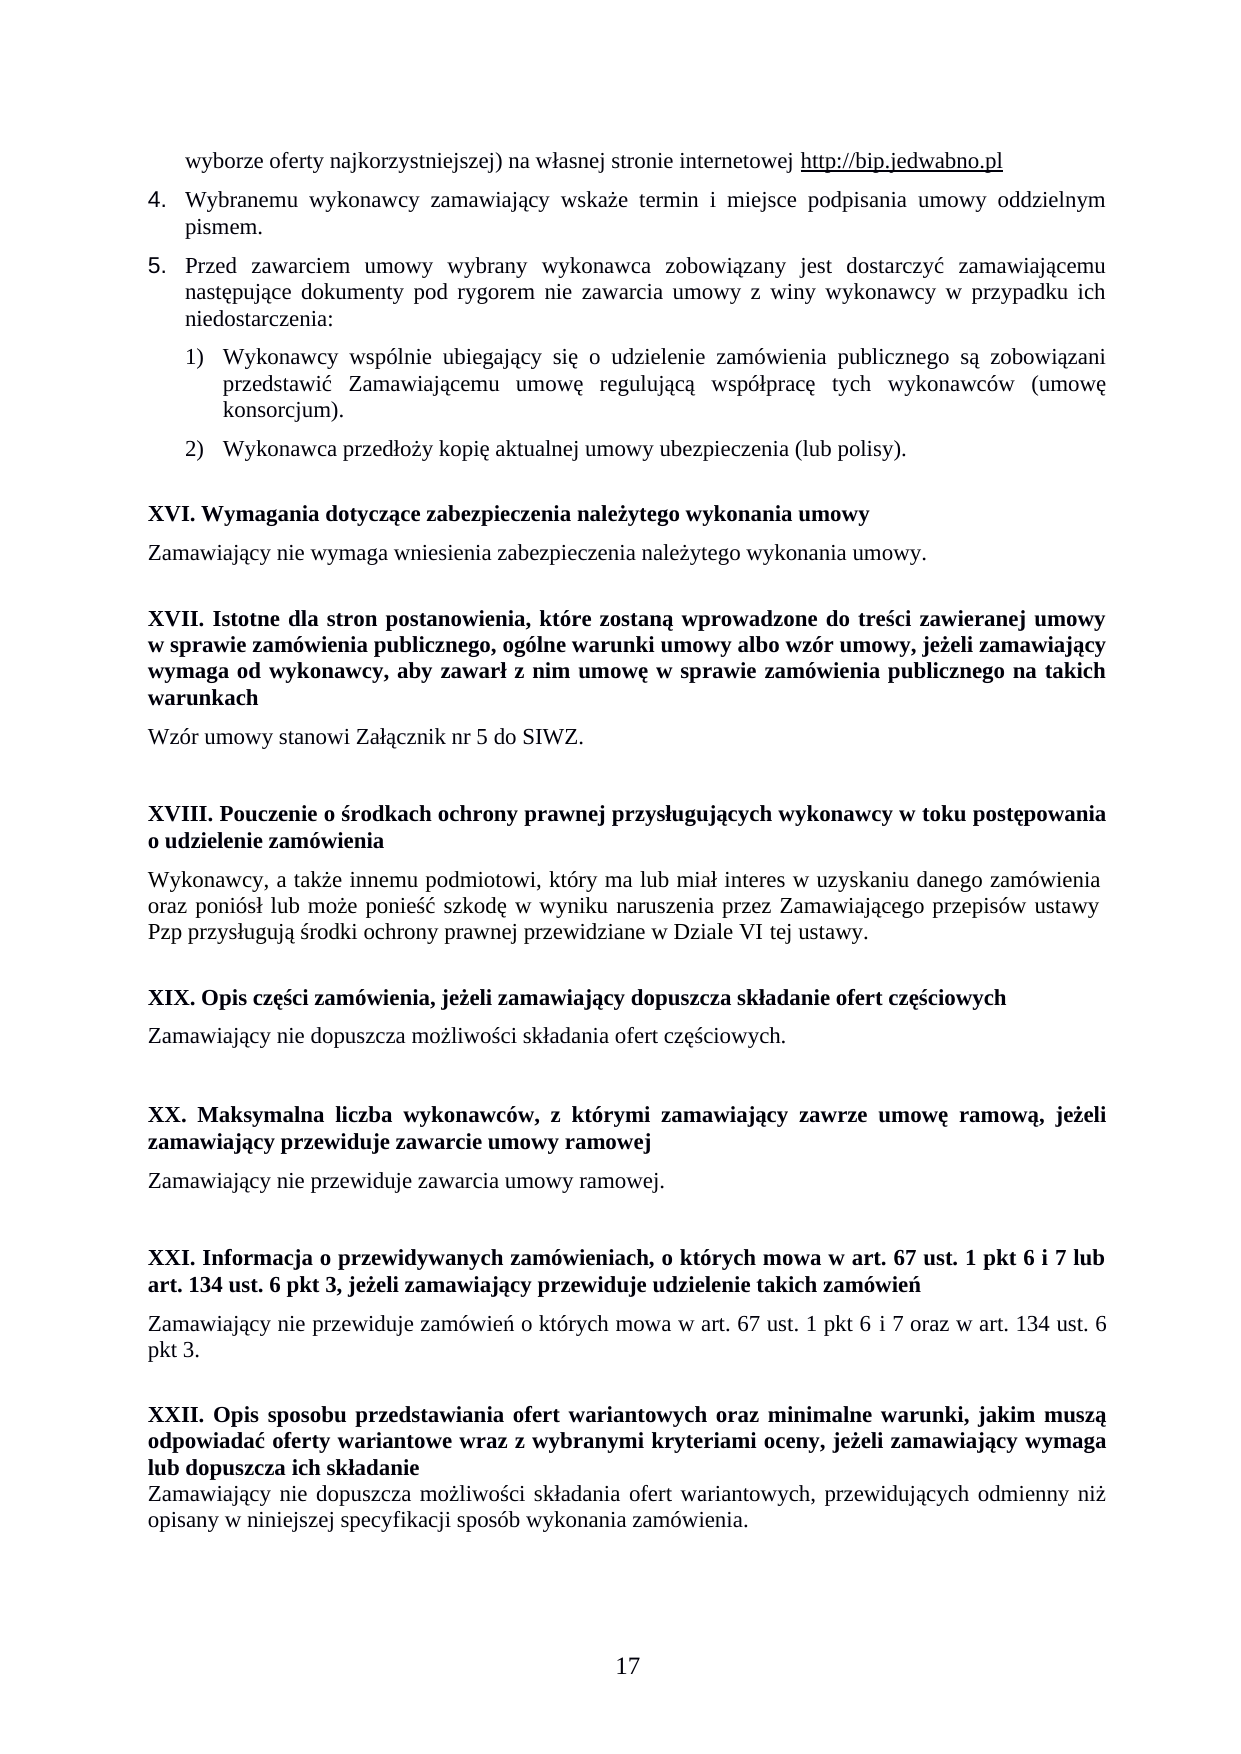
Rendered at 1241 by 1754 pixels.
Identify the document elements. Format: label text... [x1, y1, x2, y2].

text Zamawiający nie dopuszcza możliwości składania ofert częściowych. [148, 1022, 1107, 1049]
text XXII. Opis sposobu przedstawiania ofert wariantowych oraz minimalne warunki, jakim muszą odpowiadać oferty wariantowe wraz z wybranymi kryteriami oceny, jeżeli zamawiający wymaga lub dopuszcza ich składanie [148, 1401, 1107, 1480]
text Wzór umowy stanowi Załącznik nr 5 do SIWZ. [148, 723, 1107, 749]
text XVIII. Pouczenie o środkach ochrony prawnej przysługujących wykonawcy w toku postępowania o udzielenie zamówienia [148, 800, 1107, 853]
text Zamawiający nie dopuszcza możliwości składania ofert wariantowych, przewidujących odmienny niż opisany w niniejszej specyfikacji sposób wykonania zamówienia. [148, 1480, 1107, 1533]
text XX. Maksymalna liczba wykonawców, z którymi zamawiający zawrze umowę ramową, jeżeli zamawiający przewiduje zawarcie umowy ramowej [148, 1101, 1107, 1154]
list Przed zawarciem umowy wybrany wykonawca zobowiązany jest dostarczyć zamawiającemu następujące dokumenty pod rygorem nie zawarcia umowy z winy wykonawcy w przypadku ich niedostarczenia: [148, 252, 1107, 331]
text XXI. Informacja o przewidywanych zamówieniach, o których mowa w art. 67 ust. 1 pkt 6 i 7 lub art. 134 ust. 6 pkt 3, jeżeli zamawiający przewiduje udzielenie takich zamówień [148, 1244, 1107, 1297]
text XVI. Wymagania dotyczące zabezpieczenia należytego wykonania umowy [148, 500, 1107, 527]
text Zamawiający nie wymaga wniesienia zabezpieczenia należytego wykonania umowy. [148, 539, 1107, 565]
text Zamawiający nie przewiduje zamówień o których mowa w art. 67 ust. 1 pkt 6 i 7 oraz w art. 134 ust. 6 pkt 3. [148, 1309, 1107, 1362]
text Wykonawcy, a także innemu podmiotowi, który ma lub miał interes w uzyskaniu danego zamówienia oraz poniósł lub może ponieść szkodę w wyniku naruszenia przez Zamawiającego przepisów ustawy Pzp przysługują środki ochrony prawnej przewidziane w Dziale VI tej ustawy. [148, 866, 1102, 945]
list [148, 148, 1107, 174]
text XIX. Opis części zamówienia, jeżeli zamawiający dopuszcza składanie ofert częściowych [148, 983, 1107, 1010]
list Wykonawca przedłoży kopię aktualnej umowy ubezpieczenia (lub polisy). [185, 435, 1107, 461]
list Wykonawcy wspólnie ubiegający się o udzielenie zamówienia publicznego są zobowiązani przedstawić Zamawiającemu umowę regulującą współpracę tych wykonawców (umowę konsorcjum). [185, 343, 1107, 422]
list Wybranemu wykonawcy zamawiający wskaże termin i miejsce podpisania umowy oddzielnym pismem. [148, 186, 1107, 239]
text XVII. Istotne dla stron postanowienia, które zostaną wprowadzone do treści zawieranej umowy w sprawie zamówienia publicznego, ogólne warunki umowy albo wzór umowy, jeżeli zamawiający wymaga od wykonawcy, aby zawarł z nim umowę w sprawie zamówienia publicznego na takich warunkach [148, 605, 1107, 710]
text Zamawiający nie przewiduje zawarcia umowy ramowej. [148, 1167, 1107, 1193]
